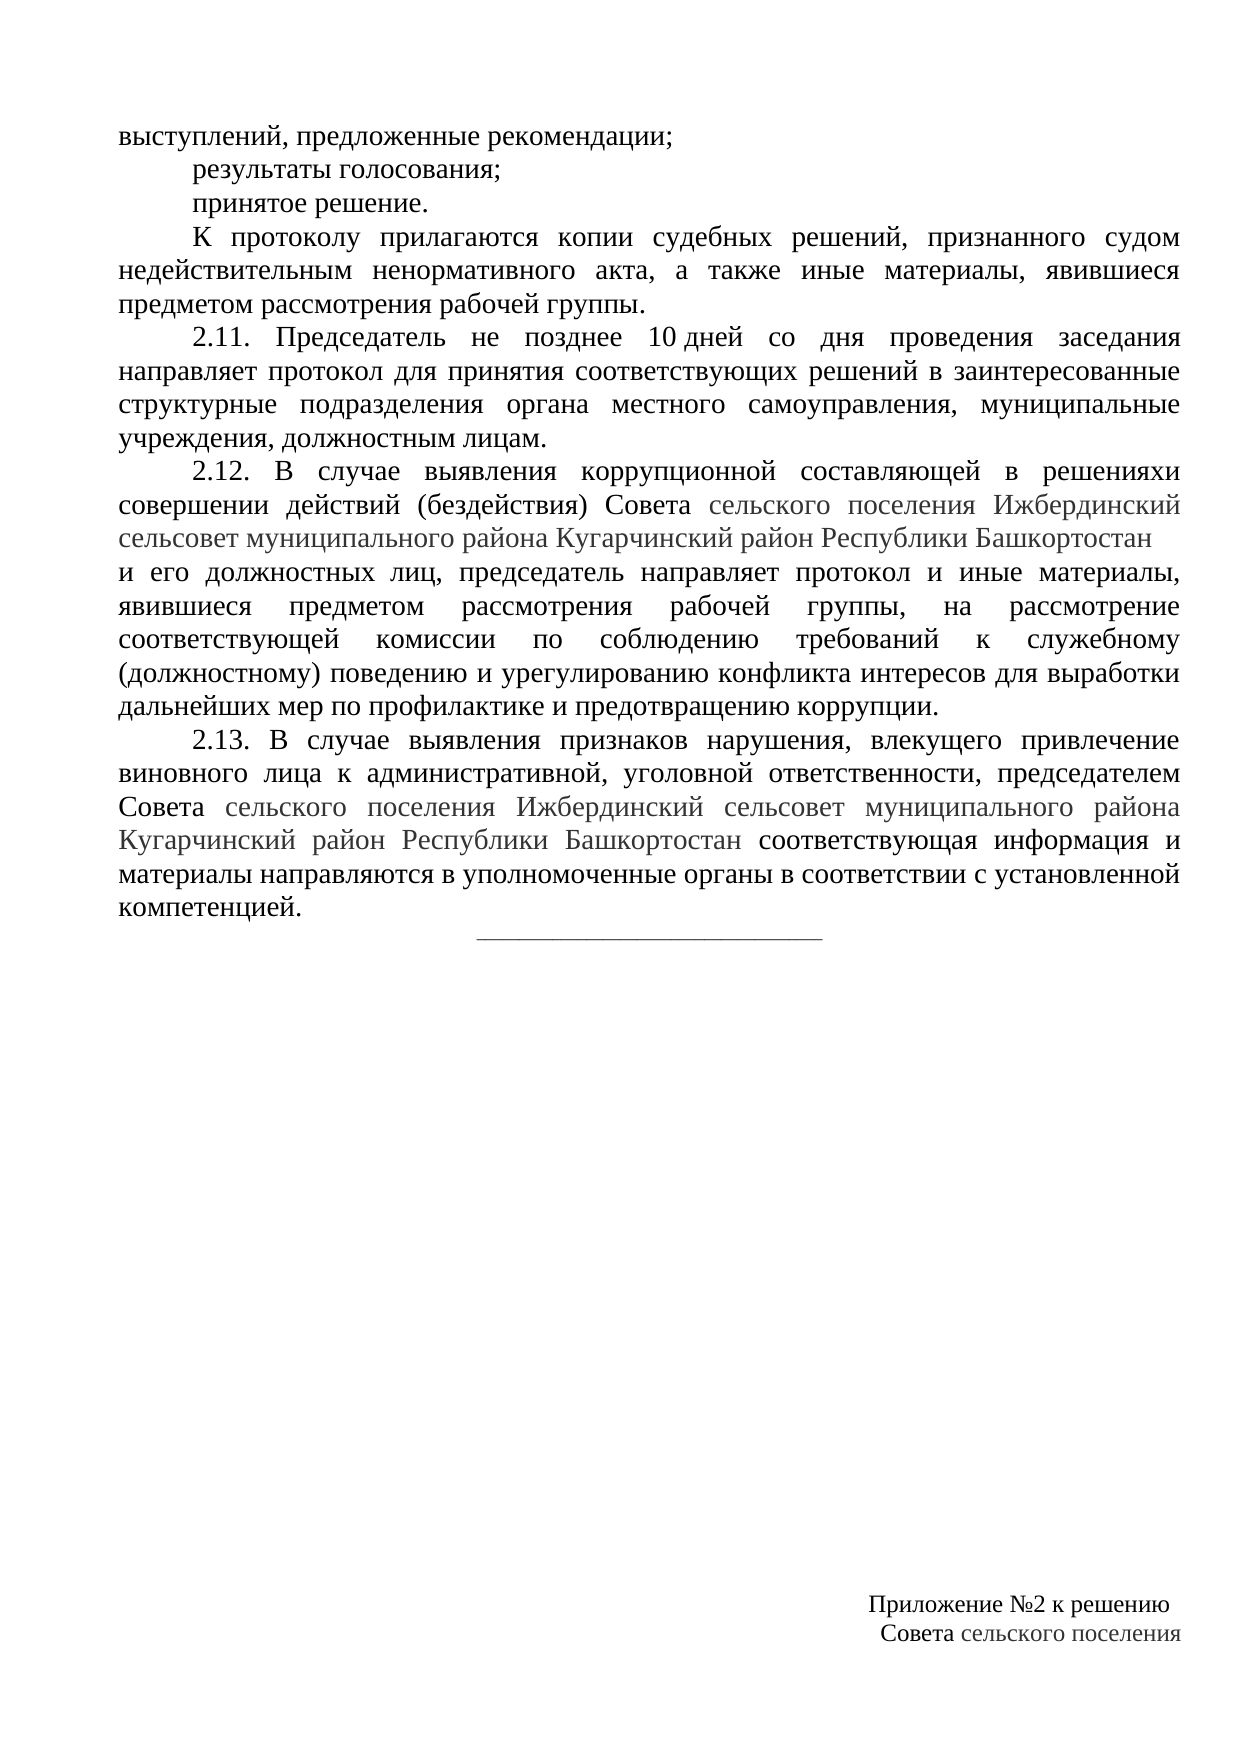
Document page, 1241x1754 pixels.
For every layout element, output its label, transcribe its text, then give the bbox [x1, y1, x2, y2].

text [118, 118, 1181, 152]
text 2.12. В случае выявления коррупционной составляющей в решенияхи совершении действий (бездействия) Совета сельского поселения Ижбердинский сельсовет муниципального района Кугарчинский район Республики Башкортостан [118, 453, 1181, 554]
text и его должностных лиц, председатель направляет протокол и иные материалы, явившиеся предметом рассмотрения рабочей группы, на рассмотрение соответствующей комиссии по соблюдению требований к служебному (должностному) поведению и урегулированию конфликта интересов для выработки дальнейших мер по профилактике и предотвращению коррупции. [118, 554, 1181, 722]
text принятое решение. [118, 185, 1181, 219]
text 2.11. Председатель не позднее 10 дней со дня проведения заседания направляет протокол для принятия соответствующих решений в заинтересованные структурные подразделения органа местного самоуправления, муниципальные учреждения, должностным лицам. [118, 319, 1181, 453]
text Приложение №2 к решению [118, 1589, 1181, 1618]
text К протоколу прилагаются копии судебных решений, признанного судом недействительным ненормативного акта, а также иные материалы, явившиеся предметом рассмотрения рабочей группы. [118, 219, 1181, 319]
text результаты голосования; [118, 152, 1181, 185]
text _________________________________________ [118, 923, 1181, 957]
text Совета сельского поселения [118, 1618, 1181, 1647]
text 2.13. В случае выявления признаков нарушения, влекущего привлечение виновного лица к административной, уголовной ответственности, председателем Совета сельского поселения Ижбердинский сельсовет муниципального района Кугарчинский район Республики Башкортостан соответствующая информация и материалы направляются в уполномоченные органы в соответствии с установленной компетенцией. [118, 722, 1181, 923]
